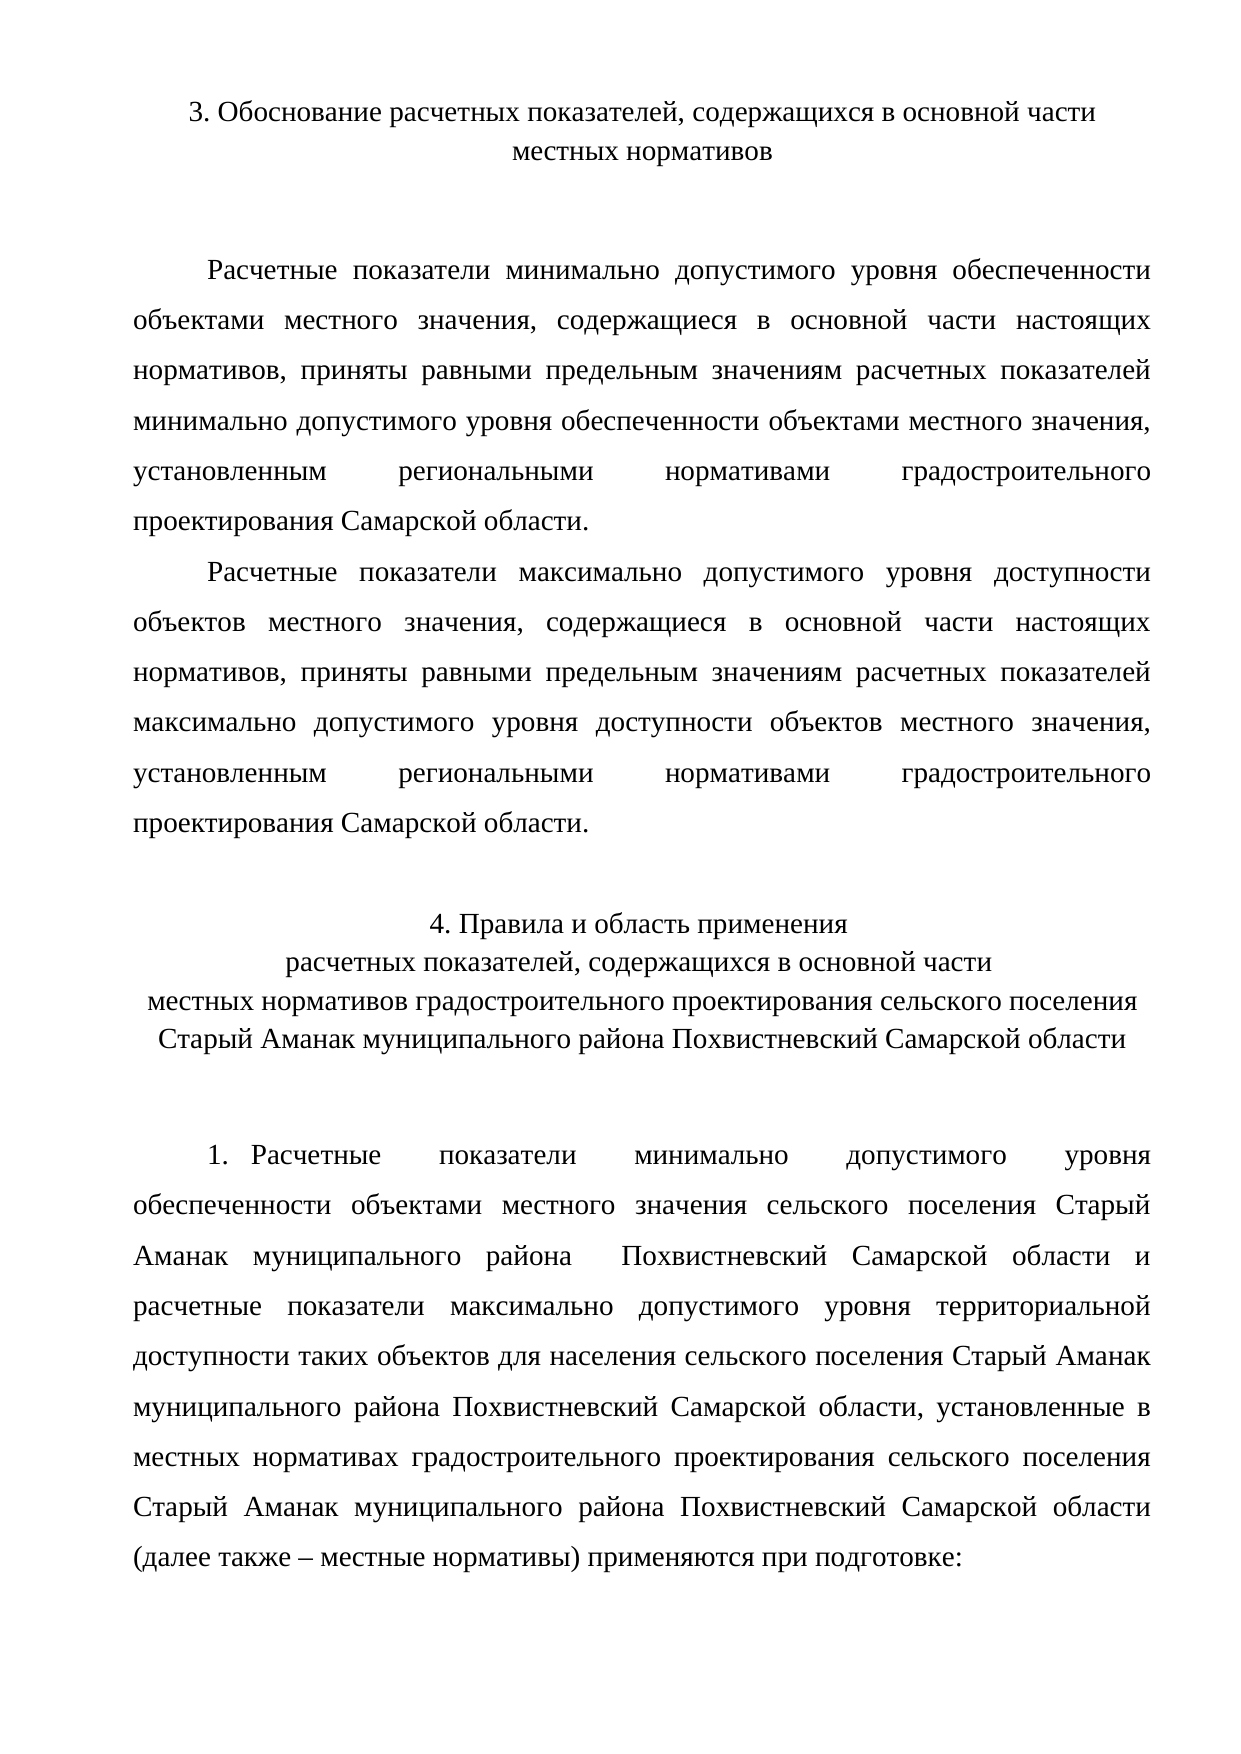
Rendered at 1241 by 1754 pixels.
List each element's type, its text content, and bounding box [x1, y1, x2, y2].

text 3. Обоснование расчетных показателей, содержащихся в основной части местных нормативов [133, 94, 1152, 167]
text Расчетные показатели максимально допустимого уровня доступности объектов местного значения, содержащиеся в основной части настоящих нормативов, приняты равными предельным значениям расчетных показателей максимально допустимого уровня доступности объектов местного значения, установленным региональными нормативами градостроительного проектирования Самарской области. [133, 554, 1152, 839]
text 4. Правила и область применения расчетных показателей, содержащихся в основной части местных нормативов градостроительного проектирования сельского поселения Старый Аманак муниципального района Похвистневский Самарской области [133, 906, 1152, 1055]
text Расчетные показатели минимально допустимого уровня обеспеченности объектами местного значения, содержащиеся в основной части настоящих нормативов, приняты равными предельным значениям расчетных показателей минимально допустимого уровня обеспеченности объектами местного значения, установленным региональными нормативами градостроительного проектирования Самарской области. [133, 252, 1152, 537]
text 1. Расчетные показатели минимально допустимого уровня обеспеченности объектами местного значения сельского поселения Старый Аманак муниципального района Похвистневский Самарской области и расчетные показатели максимально допустимого уровня территориальной доступности таких объектов для населения сельского поселения Старый Аманак муниципального района Похвистневский Самарской области, установленные в местных нормативах градостроительного проектирования сельского поселения Старый Аманак муниципального района Похвистневский Самарской области (далее также – местные нормативы) применяются при подготовке: [133, 1137, 1152, 1573]
